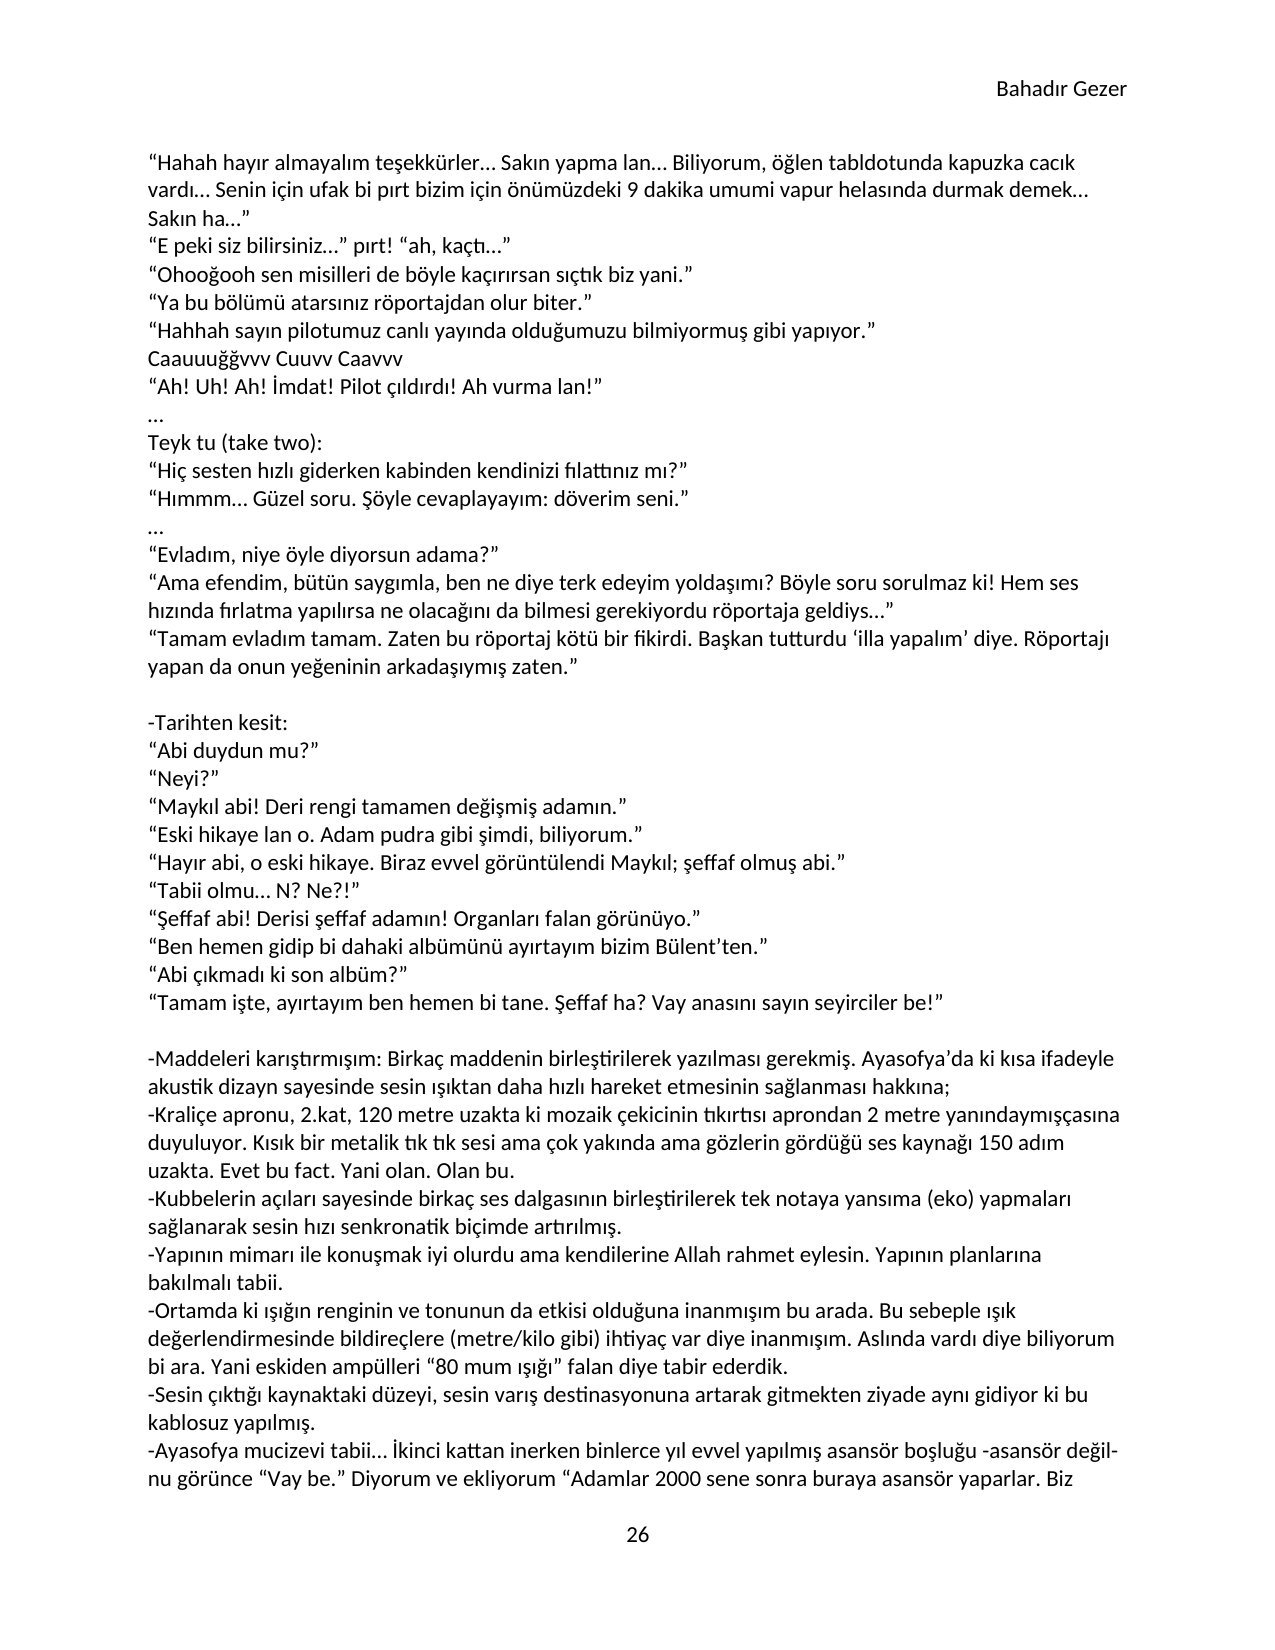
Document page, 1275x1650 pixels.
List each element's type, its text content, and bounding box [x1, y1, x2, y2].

text “Hiç sesten hızlı giderken kabinden kendinizi fılattınız mı?” [148, 456, 1127, 484]
text “Ben hemen gidip bi dahaki albümünü ayırtayım bizim Bülent’ten.” [148, 932, 1127, 960]
text “Ohooğooh sen misilleri de böyle kaçırırsan sıçtık biz yani.” [148, 260, 1127, 288]
text “Hahah hayır almayalım teşekkürler… Sakın yapma lan… Biliyorum, öğlen tabldotunda kapuzka cacık vardı… Senin için ufak bi pırt bizim için önümüzdeki 9 dakika umumi vapur helasında durmak demek… Sakın ha…” [148, 148, 1127, 232]
text Caauuuğğvvv Cuuvv Caavvv [148, 344, 1127, 372]
text -Maddeleri karıştırmışım: Birkaç maddenin birleştirilerek yazılması gerekmiş. Ayasofya’da ki kısa ifadeyle akustik dizayn sayesinde sesin ışıktan daha hızlı hareket etmesinin sağlanması hakkına; [148, 1044, 1127, 1100]
text “Hımmm… Güzel soru. Şöyle cevaplayayım: döverim seni.” [148, 484, 1127, 512]
text “Hayır abi, o eski hikaye. Biraz evvel görüntülendi Maykıl; şeffaf olmuş abi.” [148, 848, 1127, 876]
text “Ama efendim, bütün saygımla, ben ne diye terk edeyim yoldaşımı? Böyle soru sorulmaz ki! Hem ses hızında fırlatma yapılırsa ne olacağını da bilmesi gerekiyordu röportaja geldiys…” [148, 568, 1127, 624]
text “Tabii olmu… N? Ne?!” [148, 876, 1127, 904]
text -Kubbelerin açıları sayesinde birkaç ses dalgasının birleştirilerek tek notaya yansıma (eko) yapmaları sağlanarak sesin hızı senkronatik biçimde artırılmış. [148, 1184, 1127, 1240]
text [148, 1437, 1127, 1493]
text Teyk tu (take two): [148, 428, 1127, 456]
text “Evladım, niye öyle diyorsun adama?” [148, 540, 1127, 568]
text “Ya bu bölümü atarsınız röportajdan olur biter.” [148, 288, 1127, 316]
text “E peki siz bilirsiniz…” pırt! “ah, kaçtı…” [148, 232, 1127, 260]
text “Neyi?” [148, 764, 1127, 792]
text … [148, 512, 1127, 540]
text -Kraliçe apronu, 2.kat, 120 metre uzakta ki mozaik çekicinin tıkırtısı aprondan 2 metre yanındaymışçasına duyuluyor. Kısık bir metalik tık tık sesi ama çok yakında ama gözlerin gördüğü ses kaynağı 150 adım uzakta. Evet bu fact. Yani olan. Olan bu. [148, 1100, 1127, 1184]
text -Sesin çıktığı kaynaktaki düzeyi, sesin varış destinasyonuna artarak gitmekten ziyade aynı gidiyor ki bu kablosuz yapılmış. [148, 1381, 1127, 1437]
text “Abi duydun mu?” [148, 736, 1127, 764]
text “Hahhah sayın pilotumuz canlı yayında olduğumuzu bilmiyormuş gibi yapıyor.” [148, 316, 1127, 344]
text “Şeffaf abi! Derisi şeffaf adamın! Organları falan görünüyo.” [148, 904, 1127, 932]
text -Yapının mimarı ile konuşmak iyi olurdu ama kendilerine Allah rahmet eylesin. Yapının planlarına bakılmalı tabii. [148, 1240, 1127, 1296]
text “Ah! Uh! Ah! İmdat! Pilot çıldırdı! Ah vurma lan!” [148, 372, 1127, 400]
text “Abi çıkmadı ki son albüm?” [148, 960, 1127, 988]
text -Ortamda ki ışığın renginin ve tonunun da etkisi olduğuna inanmışım bu arada. Bu sebeple ışık değerlendirmesinde bildireçlere (metre/kilo gibi) ihtiyaç var diye inanmışım. Aslında vardı diye biliyorum bi ara. Yani eskiden ampülleri “80 mum ışığı” falan diye tabir ederdik. [148, 1296, 1127, 1381]
text “Eski hikaye lan o. Adam pudra gibi şimdi, biliyorum.” [148, 820, 1127, 848]
text “Maykıl abi! Deri rengi tamamen değişmiş adamın.” [148, 792, 1127, 820]
text -Tarihten kesit: [148, 708, 1127, 736]
text … [148, 400, 1127, 428]
text “Tamam işte, ayırtayım ben hemen bi tane. Şeffaf ha? Vay anasını sayın seyirciler be!” [148, 988, 1127, 1016]
text “Tamam evladım tamam. Zaten bu röportaj kötü bir fikirdi. Başkan tutturdu ‘illa yapalım’ diye. Röportajı yapan da onun yeğeninin arkadaşıymış zaten.” [148, 624, 1127, 680]
